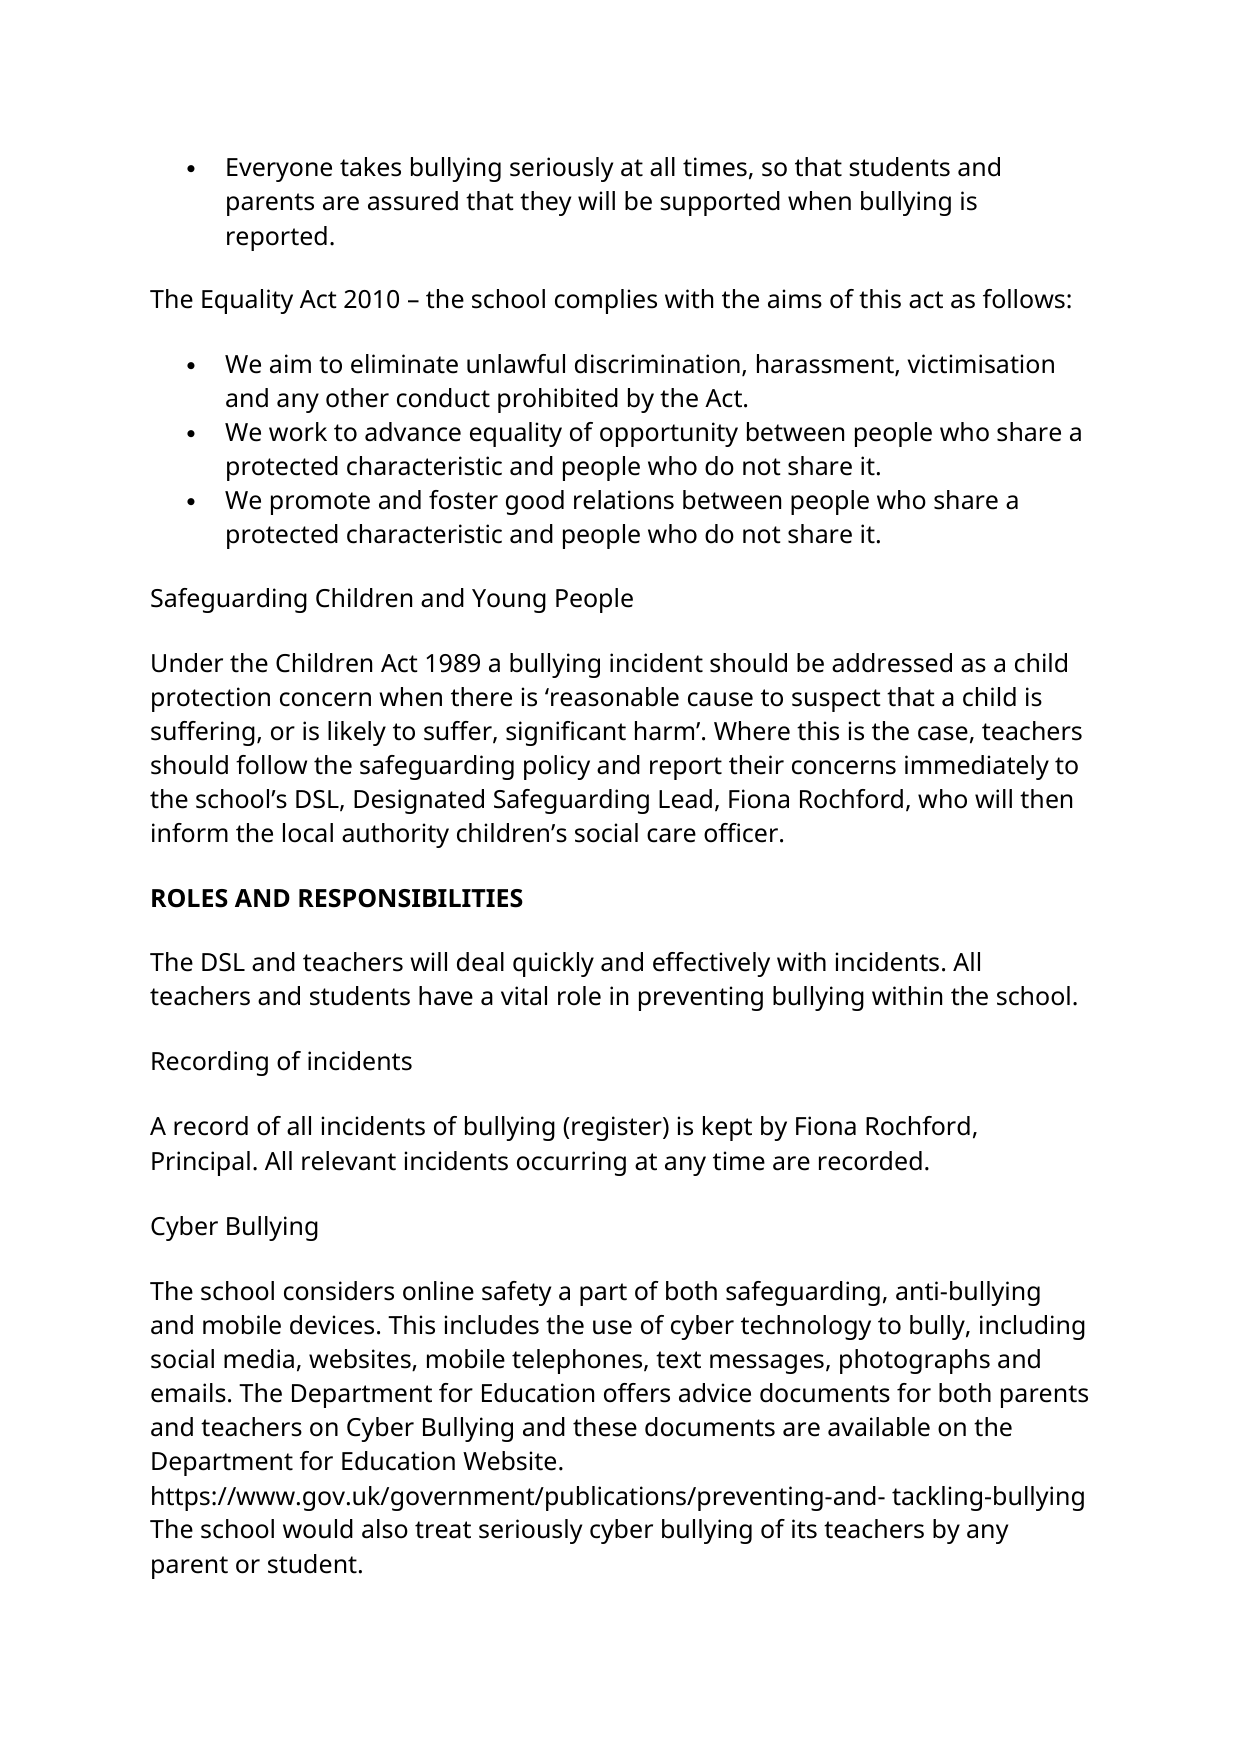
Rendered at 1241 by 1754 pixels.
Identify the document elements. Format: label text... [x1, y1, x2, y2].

subtitle ROLES AND RESPONSIBILITIES [150, 881, 1090, 915]
text Safeguarding Children and Young People [150, 580, 1090, 614]
text The school considers online safety a part of both safeguarding, anti-bullying and mobile devices. This includes the use of cyber technology to bully, including social media, websites, mobile telephones, text messages, photographs and emails. The Department for Education offers advice documents for both parents and teachers on Cyber Bullying and these documents are available on the Department for Education Website. https://www.gov.uk/government/publications/preventing-and- tackling-bullying The school would also treat seriously cyber bullying of its teachers by any parent or student. [150, 1274, 1090, 1580]
list We promote and foster good relations between people who share a protected characteristic and people who do not share it. [187, 483, 1090, 551]
text The DSL and teachers will deal quickly and effectively with incidents. All teachers and students have a vital role in preventing bullying within the school. [150, 944, 1090, 1012]
list We aim to eliminate unlawful discrimination, harassment, victimisation and any other conduct prohibited by the Act. [187, 347, 1090, 415]
list Everyone takes bullying seriously at all times, so that students and parents are assured that they will be supported when bullying is reported. [187, 150, 1090, 252]
text Cyber Bullying [150, 1208, 1090, 1242]
text Recording of incidents [150, 1044, 1090, 1078]
list We work to advance equality of opportunity between people who share a protected characteristic and people who do not share it. [187, 415, 1090, 483]
text A record of all incidents of bullying (register) is kept by Fiona Rochford, Principal. All relevant incidents occurring at any time are recorded. [150, 1109, 1090, 1177]
text The Equality Act 2010 – the school complies with the aims of this act as follows: [150, 281, 1090, 315]
text Under the Children Act 1989 a bullying incident should be addressed as a child protection concern when there is ‘reasonable cause to suspect that a child is suffering, or is likely to suffer, significant harm’. Where this is the case, teachers should follow the safeguarding policy and report their concerns immediately to the school’s DSL, Designated Safeguarding Lead, Fiona Rochford, who will then inform the local authority children’s social care officer. [150, 646, 1090, 850]
